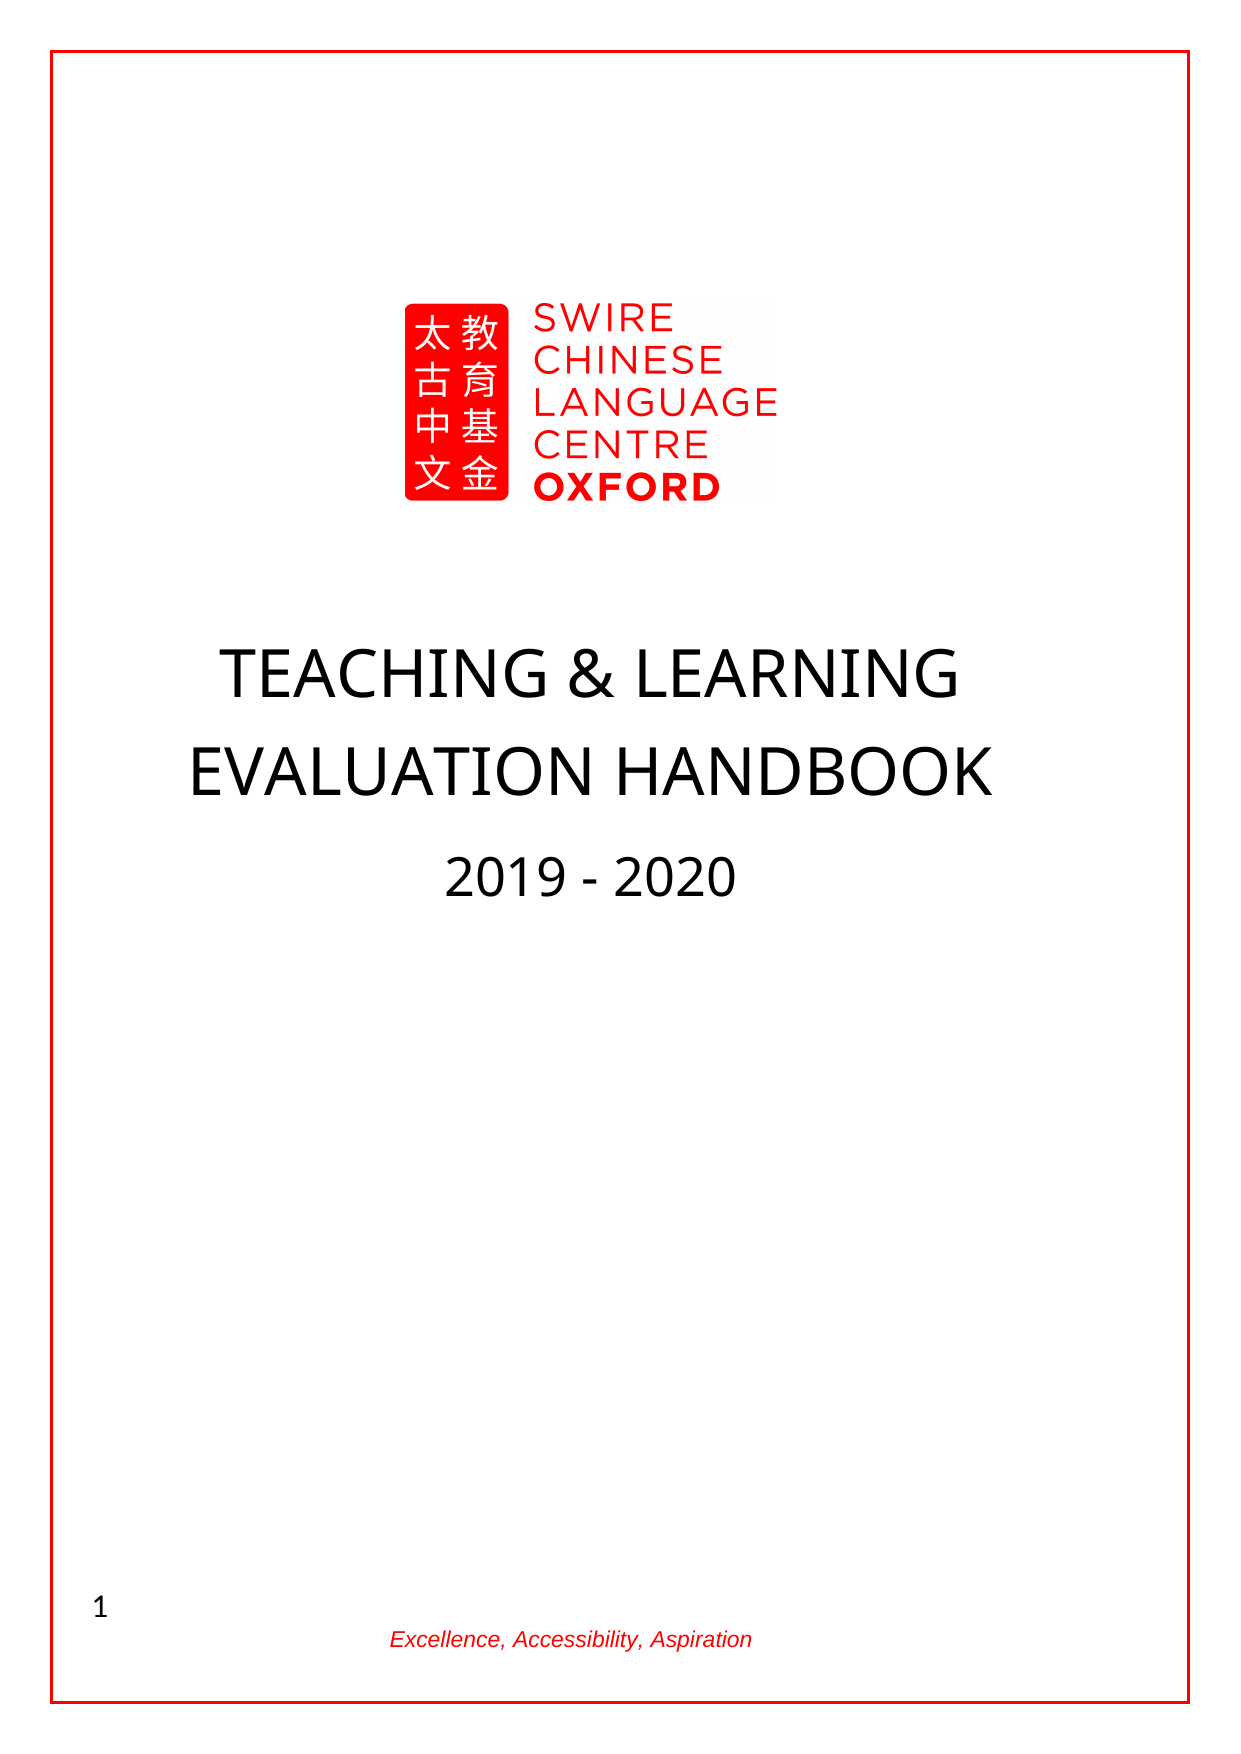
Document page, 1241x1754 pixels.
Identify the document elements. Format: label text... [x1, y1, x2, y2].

picture [405, 303, 777, 501]
text 2019 - 2020 [91, 838, 1090, 912]
text TEACHING & LEARNING EVALUATION HANDBOOK [91, 626, 1090, 815]
